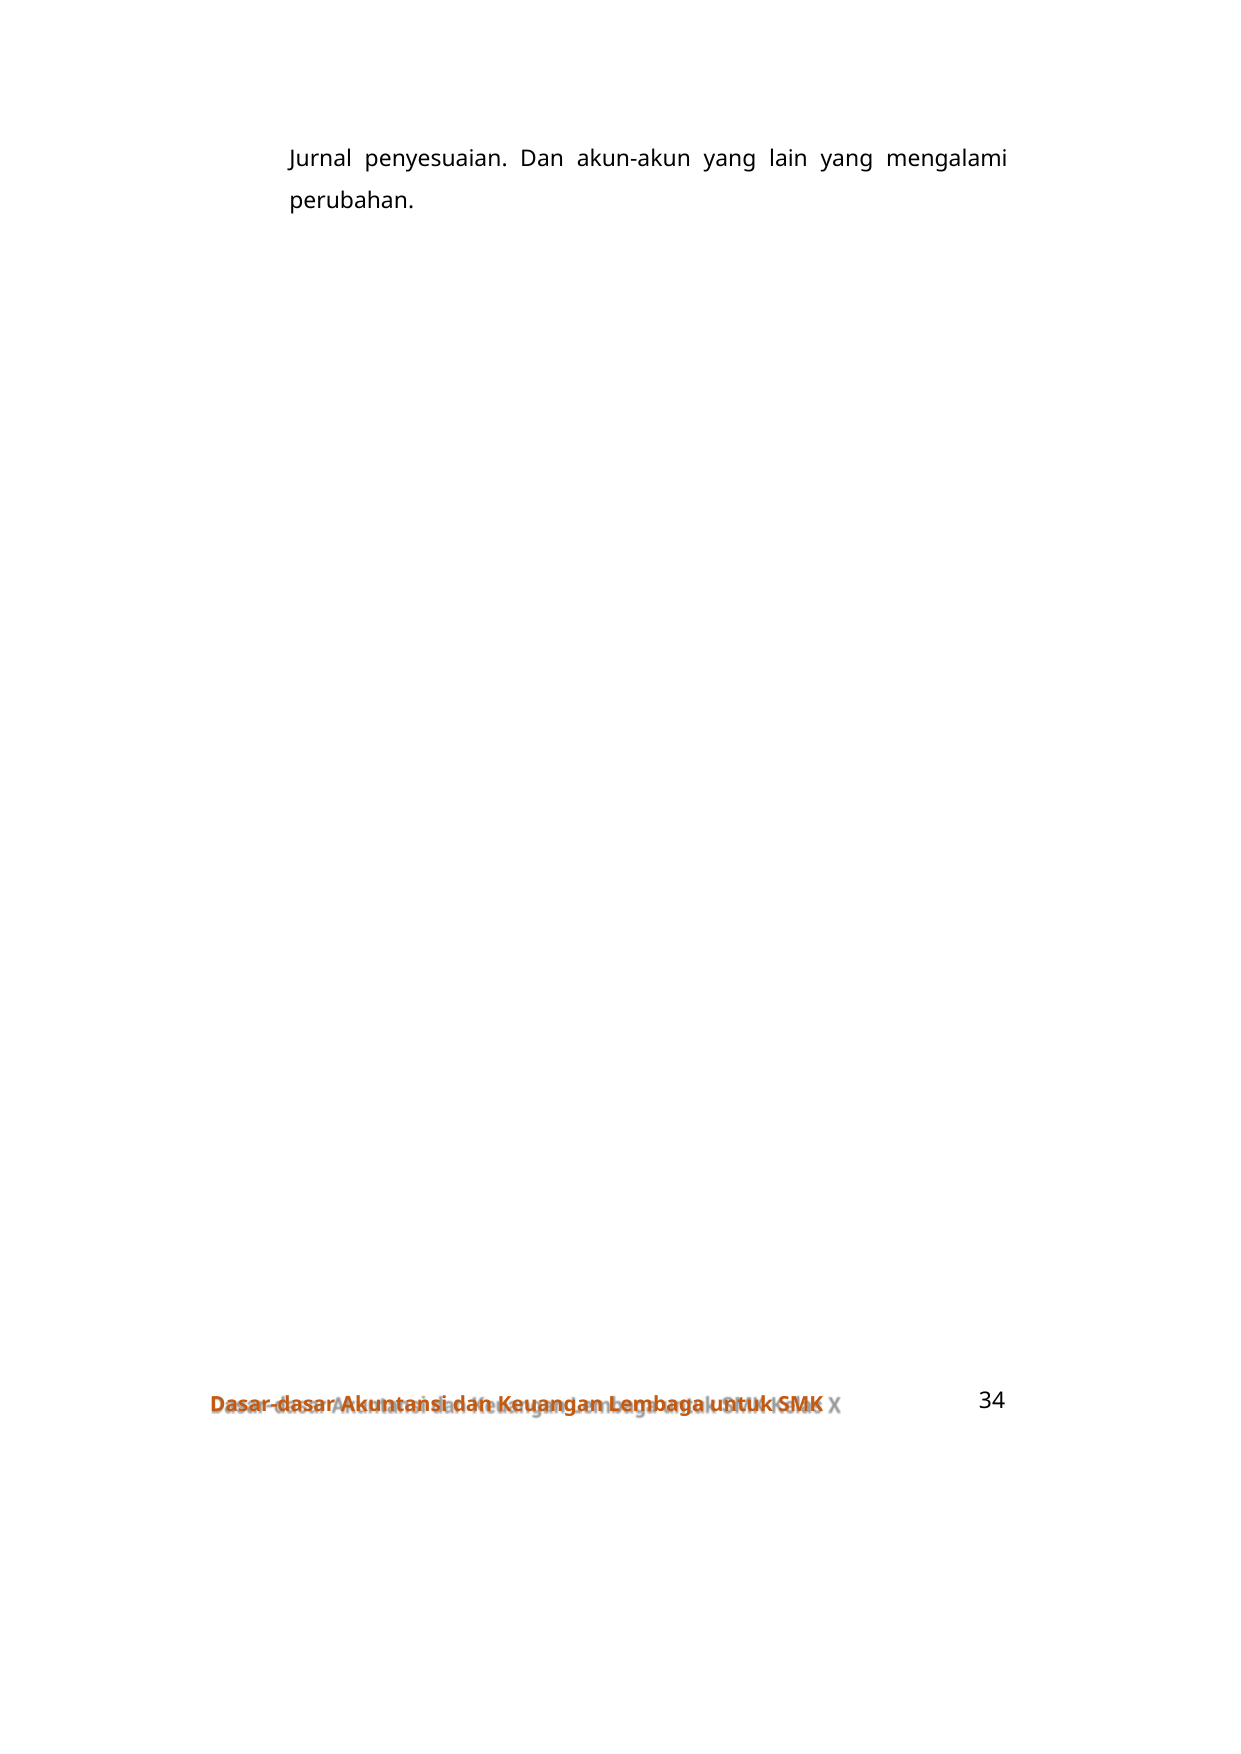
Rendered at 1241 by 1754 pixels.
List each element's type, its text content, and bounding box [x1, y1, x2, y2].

picture [211, 1395, 842, 1419]
